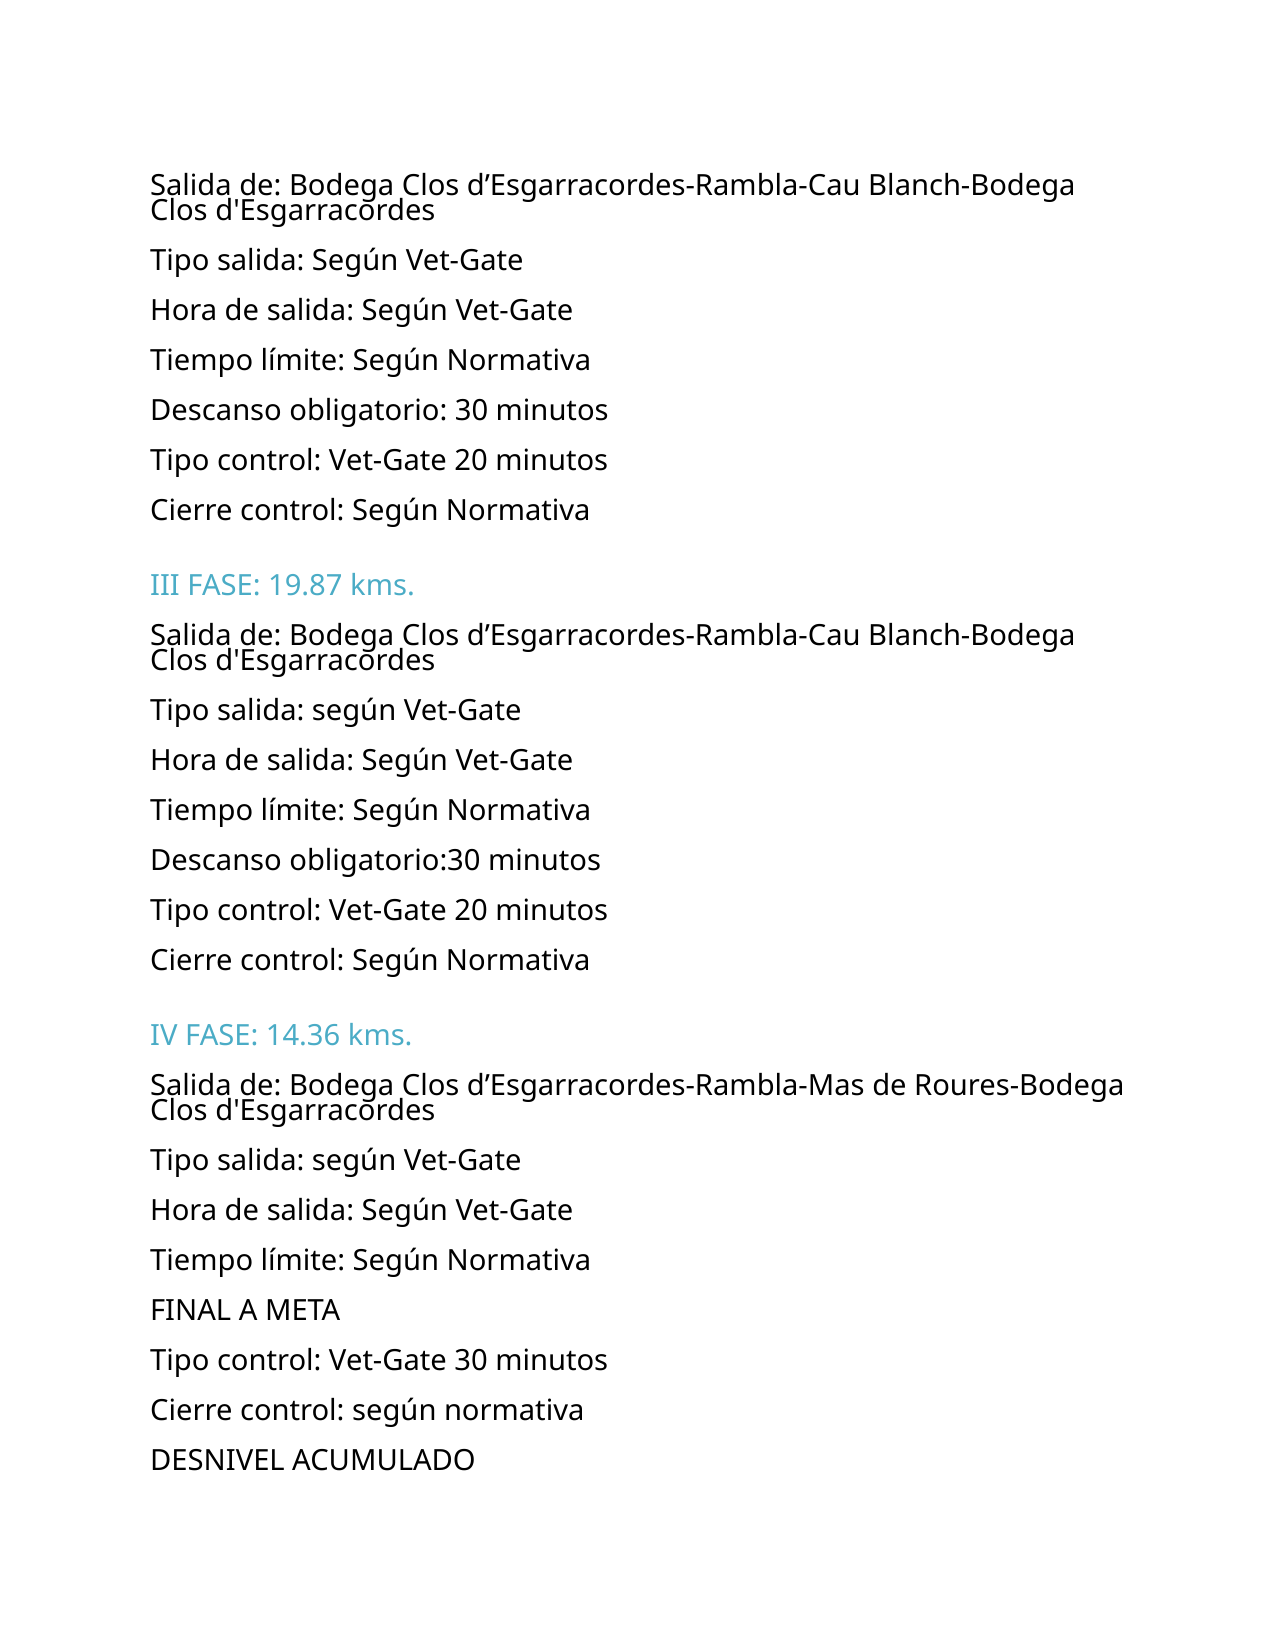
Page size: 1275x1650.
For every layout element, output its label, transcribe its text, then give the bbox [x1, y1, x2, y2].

text Tipo salida: según Vet-Gate [150, 700, 1125, 725]
text Tiempo límite: Según Normativa [150, 350, 1125, 375]
text Tipo salida: Según Vet-Gate [150, 250, 1125, 275]
text Tiempo límite: Según Normativa [150, 800, 1125, 825]
text Hora de salida: Según Vet-Gate [150, 1200, 1125, 1225]
text Salida de: Bodega Clos d’Esgarracordes-Rambla-Cau Blanch-Bodega Clos d'Esgarracordes [150, 175, 1125, 225]
text Salida de: Bodega Clos d’Esgarracordes-Rambla-Mas de Roures-Bodega Clos d'Esgarracordes [150, 1075, 1125, 1125]
text Tipo salida: según Vet-Gate [150, 1150, 1125, 1175]
text Descanso obligatorio:30 minutos [150, 850, 1125, 875]
text Cierre control: Según Normativa [150, 950, 1125, 975]
text Hora de salida: Según Vet-Gate [150, 750, 1125, 775]
text Cierre control: Según Normativa [150, 500, 1125, 525]
text III FASE: 19.87 kms. [150, 575, 1125, 600]
text DESNIVEL ACUMULADO [150, 1450, 1125, 1475]
text Descanso obligatorio: 30 minutos [150, 400, 1125, 425]
text FINAL A META [150, 1300, 1125, 1325]
text IV FASE: 14.36 kms. [150, 1025, 1125, 1050]
text Tiempo límite: Según Normativa [150, 1250, 1125, 1275]
text Tipo control: Vet-Gate 30 minutos [150, 1350, 1125, 1375]
text Hora de salida: Según Vet-Gate [150, 300, 1125, 325]
text Salida de: Bodega Clos d’Esgarracordes-Rambla-Cau Blanch-Bodega Clos d'Esgarracordes [150, 625, 1125, 675]
text Cierre control: según normativa [150, 1400, 1125, 1425]
text Tipo control: Vet-Gate 20 minutos [150, 450, 1125, 475]
text Tipo control: Vet-Gate 20 minutos [150, 900, 1125, 925]
